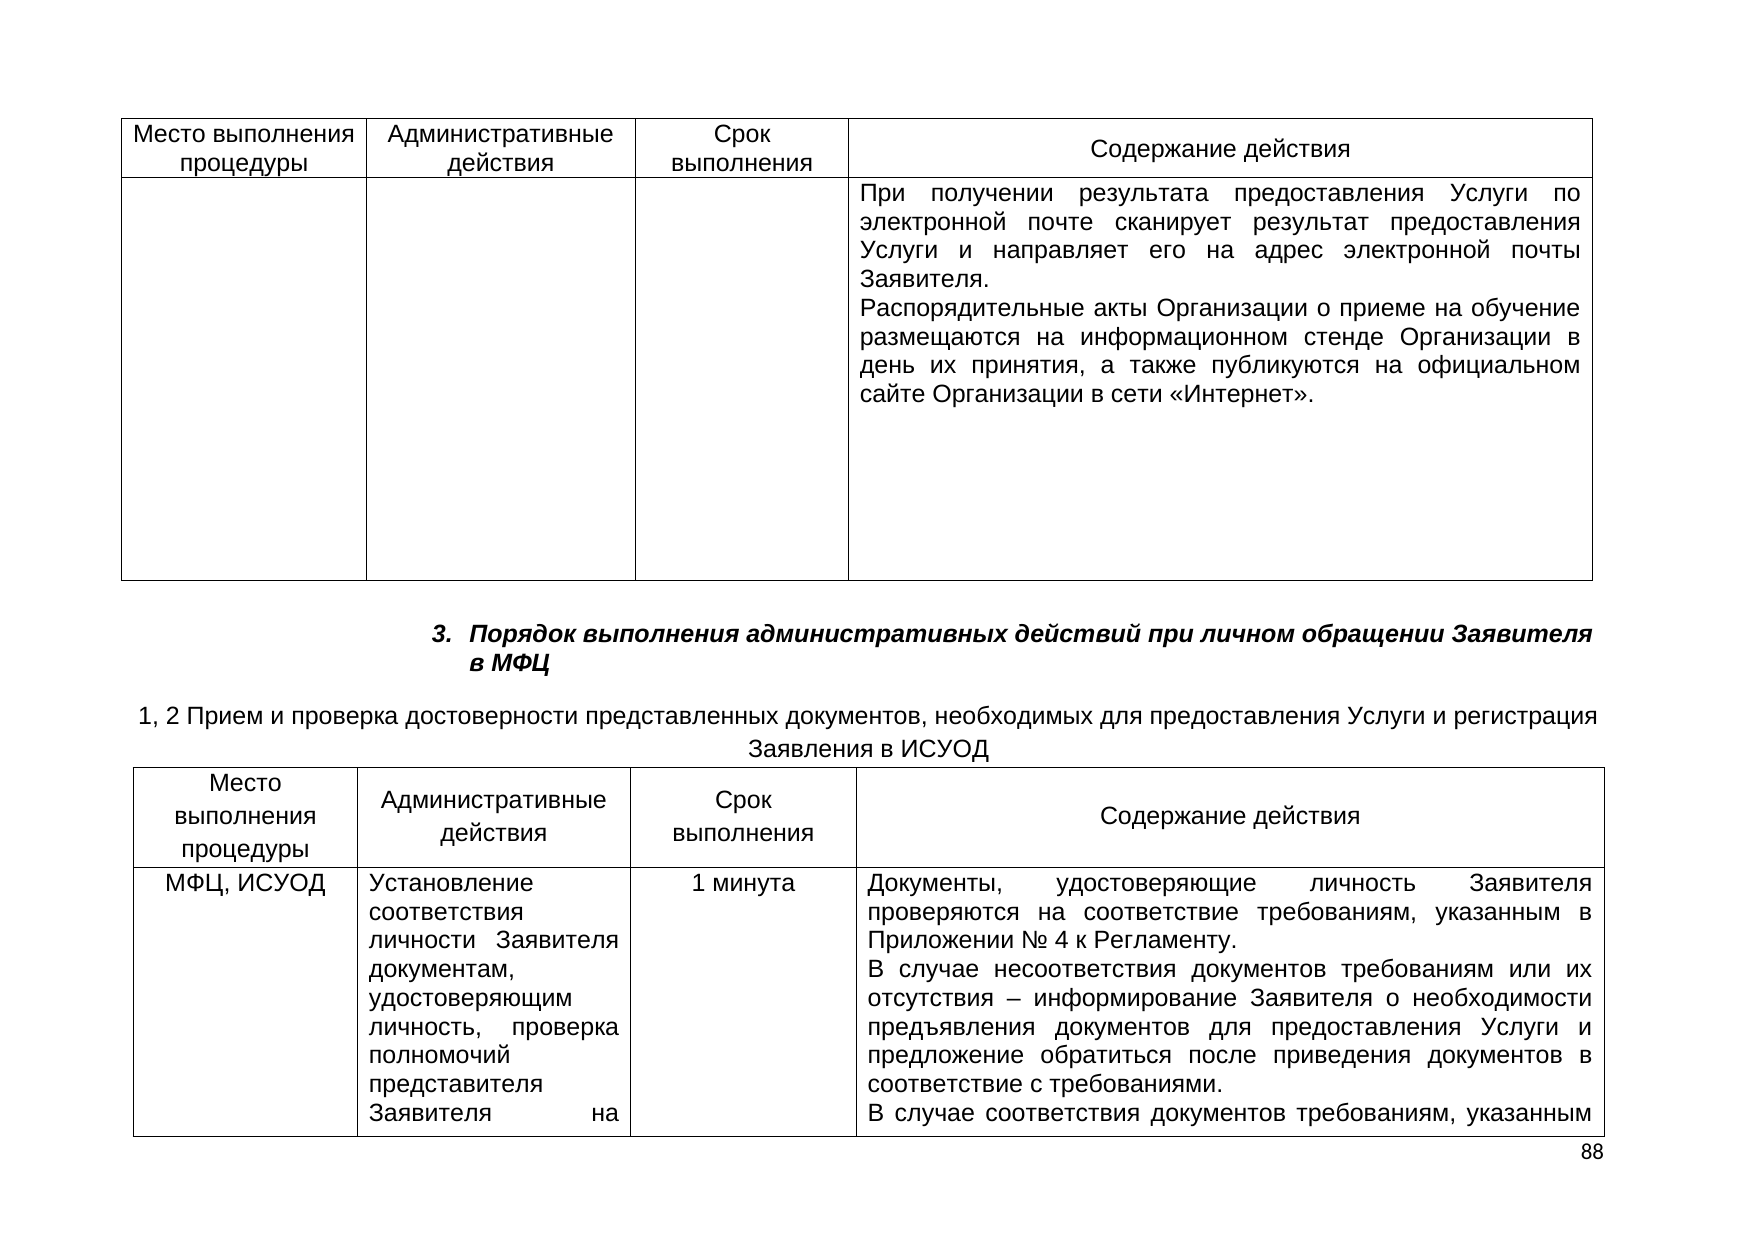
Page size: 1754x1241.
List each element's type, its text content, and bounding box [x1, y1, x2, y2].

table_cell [636, 178, 848, 580]
table_header Срок выполнения [636, 119, 848, 177]
text 1, 2 Прием и проверка достоверности представленных документов, необходимых для предоставления Услуги и регистрация Заявления в ИСУОД [133, 701, 1604, 763]
table_header Содержание действия [849, 119, 1592, 177]
table_cell МФЦ, ИСУОД [134, 868, 357, 1136]
table_header Срок выполнения [631, 768, 856, 867]
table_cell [367, 178, 635, 580]
table_cell 1 минута [631, 868, 856, 1136]
table_header Административные действия [358, 768, 630, 867]
list Порядок выполнения административных действий при личном обращении Заявителя в МФЦ [432, 619, 1604, 676]
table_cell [358, 868, 630, 1136]
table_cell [849, 178, 1592, 580]
table_header Место выполнения процедуры [134, 768, 357, 867]
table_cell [857, 868, 1604, 1136]
table_header Место выполнения процедуры [122, 119, 366, 177]
table_header Административные действия [367, 119, 635, 177]
table_header Содержание действия [857, 768, 1604, 867]
